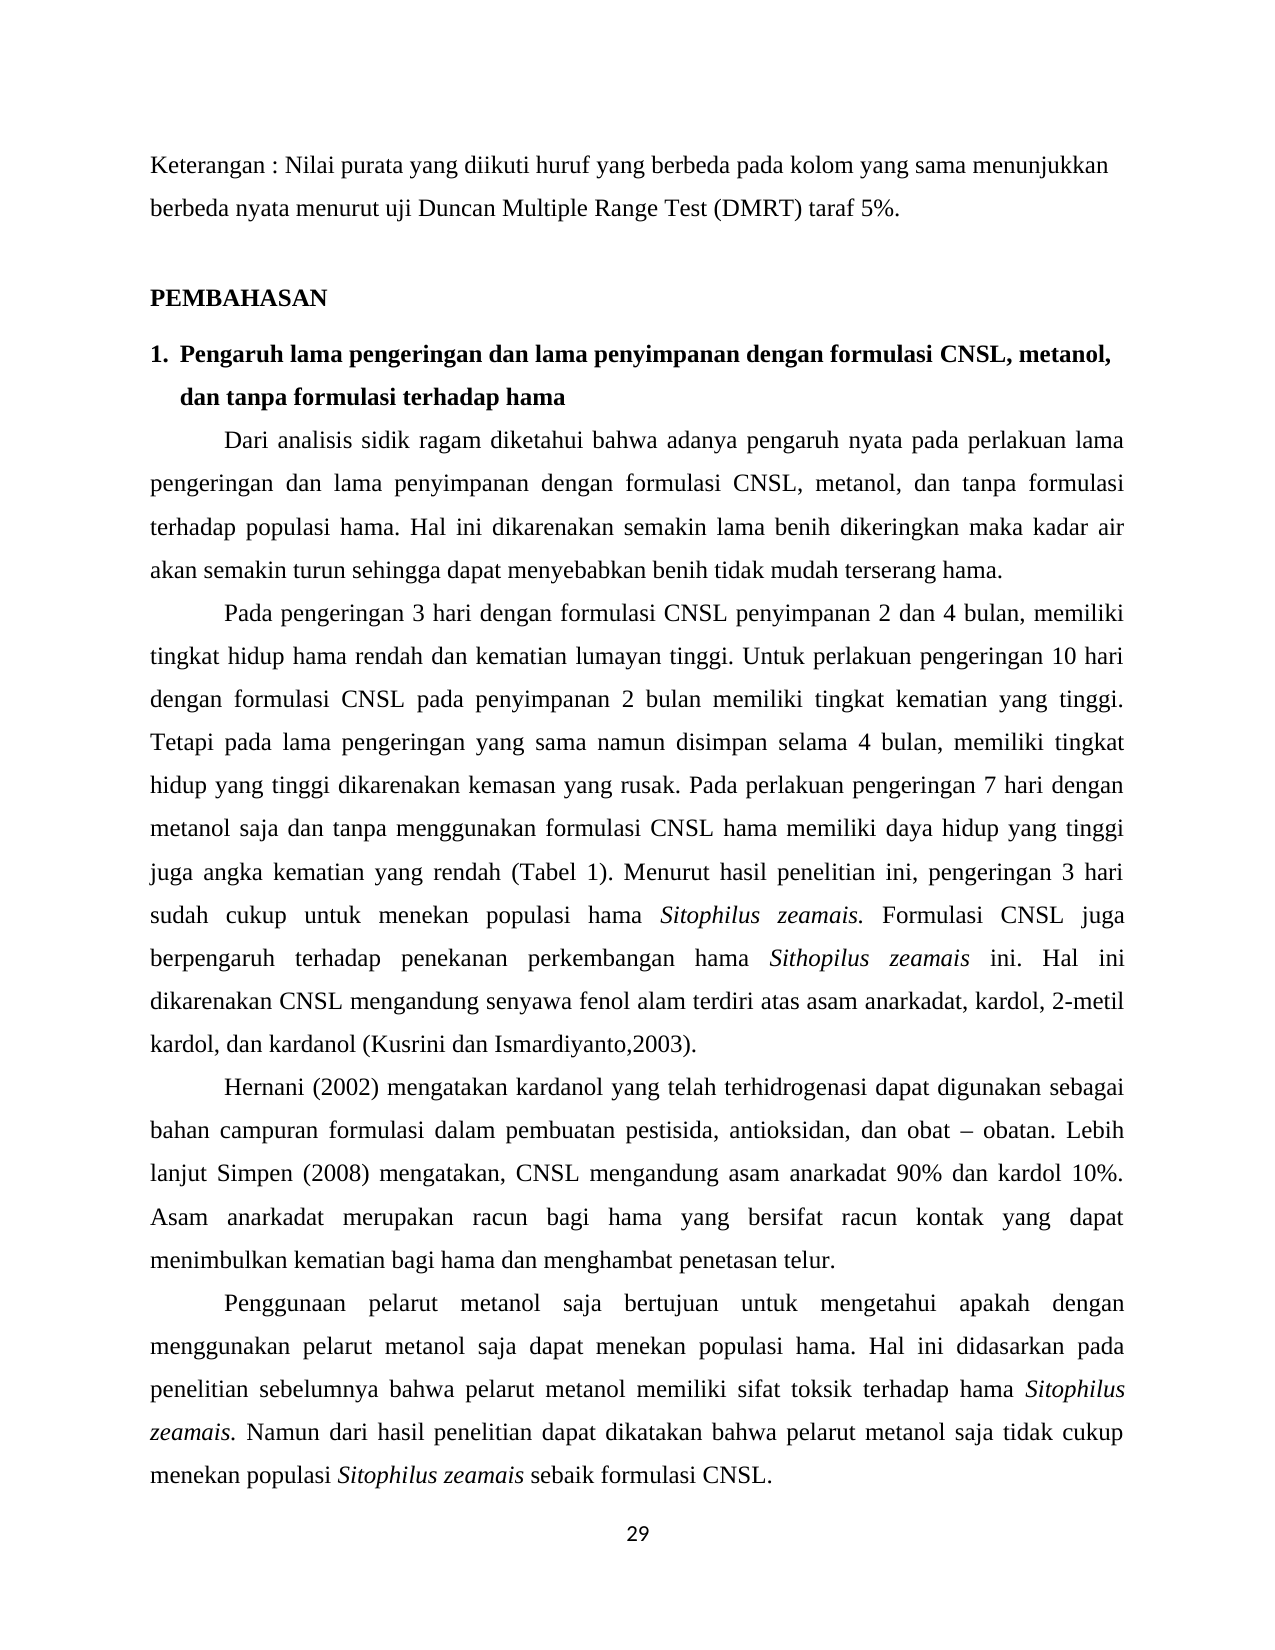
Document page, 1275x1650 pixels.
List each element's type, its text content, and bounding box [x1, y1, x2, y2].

list Pengaruh lama pengeringan dan lama penyimpanan dengan formulasi CNSL, metanol, dan tanpa formulasi terhadap hama [150, 339, 1125, 411]
text Pada pengeringan 3 hari dengan formulasi CNSL penyimpanan 2 dan 4 bulan, memiliki tingkat hidup hama rendah dan kematian lumayan tinggi. Untuk perlakuan pengeringan 10 hari dengan formulasi CNSL pada penyimpanan 2 bulan memiliki tingkat kematian yang tinggi. Tetapi pada lama pengeringan yang sama namun disimpan selama 4 bulan, memiliki tingkat hidup yang tinggi dikarenakan kemasan yang rusak. Pada perlakuan pengeringan 7 hari dengan metanol saja dan tanpa menggunakan formulasi CNSL hama memiliki daya hidup yang tinggi juga angka kematian yang rendah (Tabel 1). Menurut hasil penelitian ini, pengeringan 3 hari sudah cukup untuk menekan populasi hama Sitophilus zeamais. Formulasi CNSL juga berpengaruh terhadap penekanan perkembangan hama Sithopilus zeamais ini. Hal ini dikarenakan CNSL mengandung senyawa fenol alam terdiri atas asam anarkadat, kardol, 2-metil kardol, dan kardanol (Kusrini dan Ismardiyanto,2003). [150, 598, 1125, 1058]
text Penggunaan pelarut metanol saja bertujuan untuk mengetahui apakah dengan menggunakan pelarut metanol saja dapat menekan populasi hama. Hal ini didasarkan pada penelitian sebelumnya bahwa pelarut metanol memiliki sifat toksik terhadap hama Sitophilus zeamais. Namun dari hasil penelitian dapat dikatakan bahwa pelarut metanol saja tidak cukup menekan populasi Sitophilus zeamais sebaik formulasi CNSL. [150, 1288, 1125, 1489]
text Hernani (2002) mengatakan kardanol yang telah terhidrogenasi dapat digunakan sebagai bahan campuran formulasi dalam pembuatan pestisida, antioksidan, dan obat – obatan. Lebih lanjut Simpen (2008) mengatakan, CNSL mengandung asam anarkadat 90% dan kardol 10%. Asam anarkadat merupakan racun bagi hama yang bersifat racun kontak yang dapat menimbulkan kematian bagi hama dan menghambat penetasan telur. [150, 1072, 1125, 1273]
text Dari analisis sidik ragam diketahui bahwa adanya pengaruh nyata pada perlakuan lama pengeringan dan lama penyimpanan dengan formulasi CNSL, metanol, dan tanpa formulasi terhadap populasi hama. Hal ini dikarenakan semakin lama benih dikeringkan maka kadar air akan semakin turun sehingga dapat menyebabkan benih tidak mudah terserang hama. [150, 425, 1125, 583]
text PEMBAHASAN [150, 283, 1125, 312]
text Keterangan : Nilai purata yang diikuti huruf yang berbeda pada kolom yang sama menunjukkan berbeda nyata menurut uji Duncan Multiple Range Test (DMRT) taraf 5%. [150, 150, 1125, 222]
